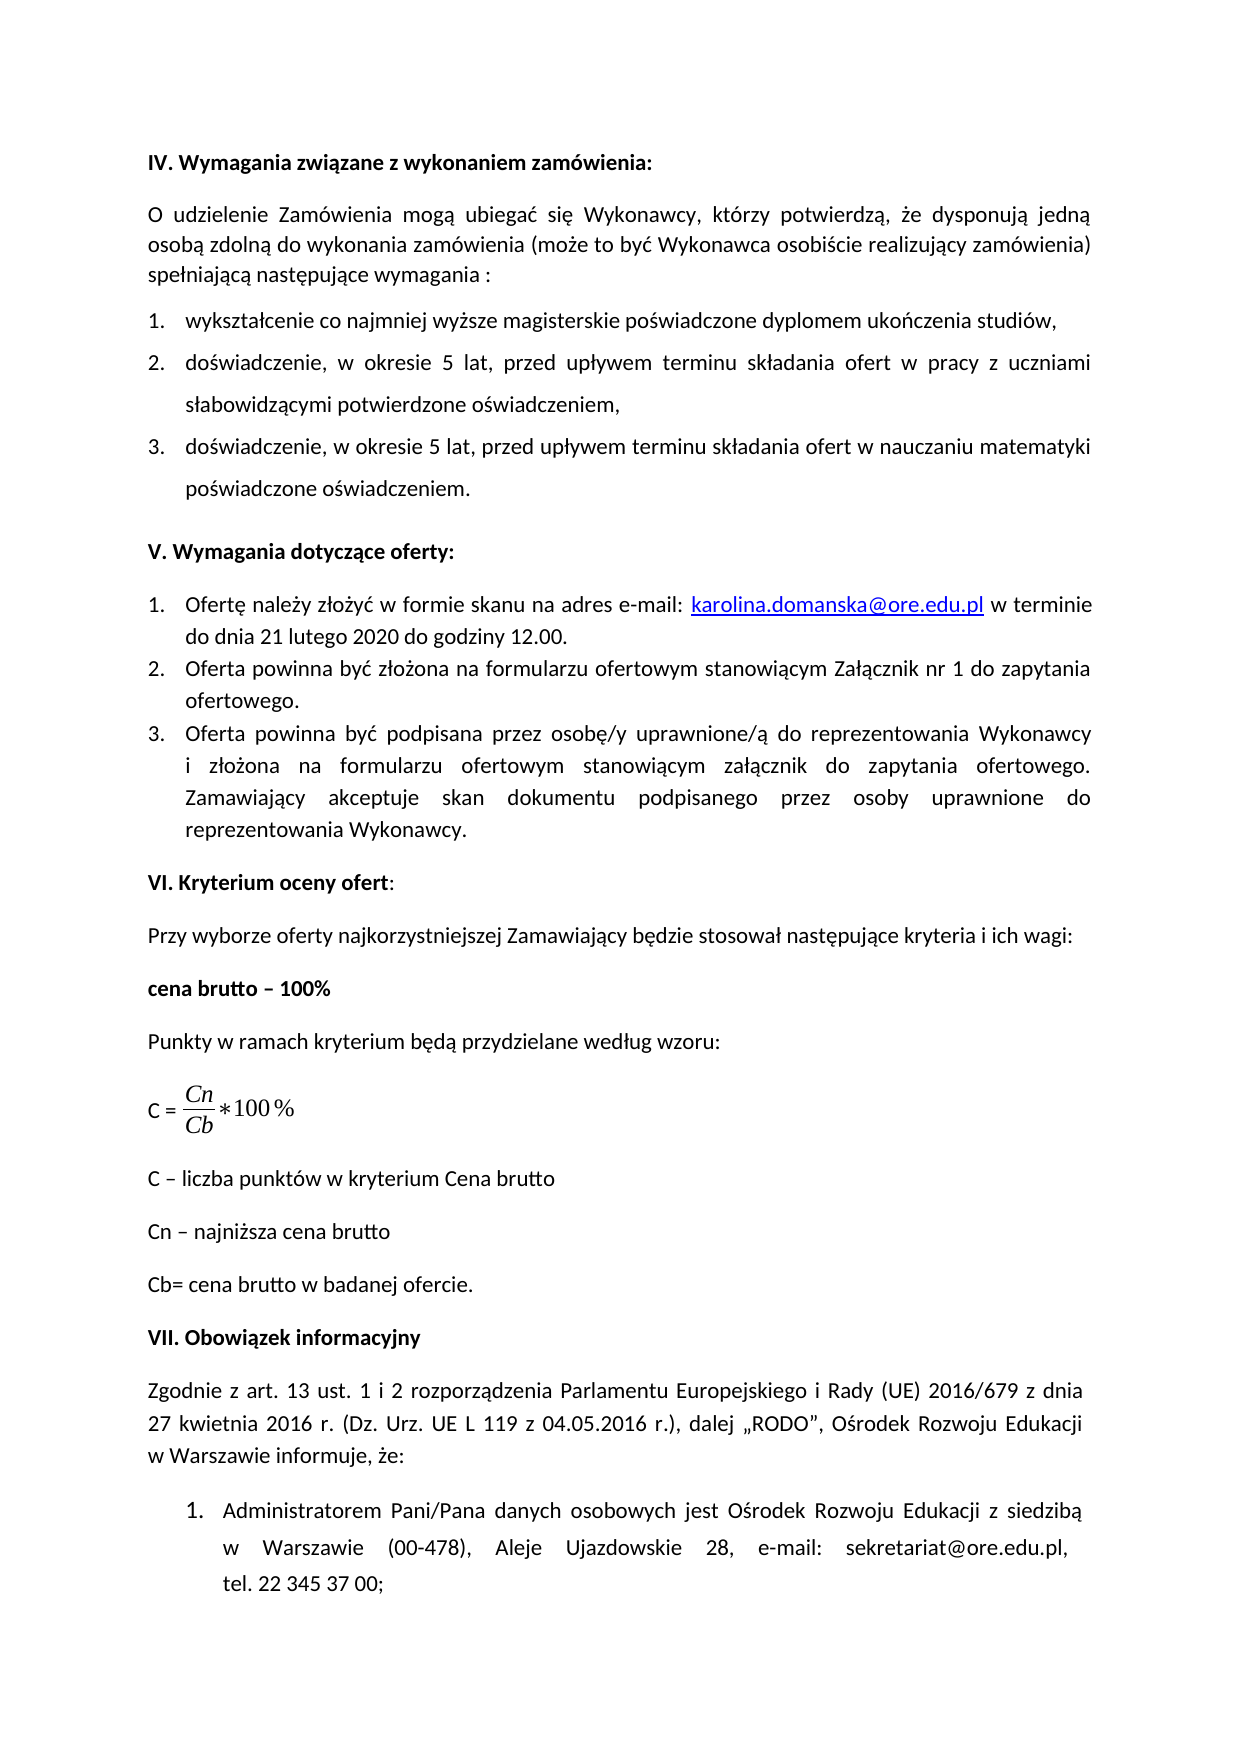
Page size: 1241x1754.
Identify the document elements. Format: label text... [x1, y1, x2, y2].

text C – liczba punktów w kryterium Cena brutto [148, 1164, 1093, 1192]
list Oferta powinna być podpisana przez osobę/y uprawnione/ą do reprezentowania Wykonawcy i złożona na formularzu ofertowym stanowiącym załącznik do zapytania ofertowego. Zamawiający akceptuje skan dokumentu podpisanego przez osoby uprawnione do reprezentowania Wykonawcy. [148, 719, 1093, 843]
list Ofertę należy złożyć w formie skanu na adres e-mail: karolina.domanska@ore.edu.pl w terminie do dnia 21 lutego 2020 do godziny 12.00. [148, 590, 1093, 650]
text IV. Wymagania związane z wykonaniem zamówienia: [148, 148, 1093, 176]
text Cb= cena brutto w badanej ofercie. [148, 1271, 1093, 1298]
text cena brutto – 100% [148, 974, 1093, 1002]
text VII. Obowiązek informacyjny [148, 1323, 1093, 1352]
text Przy wyborze oferty najkorzystniejszej Zamawiający będzie stosował następujące kryteria i ich wagi: [148, 921, 1093, 949]
list doświadczenie, w okresie 5 lat, przed upływem terminu składania ofert w nauczaniu matematyki poświadczone oświadczeniem. [148, 432, 1093, 502]
text V. Wymagania dotyczące oferty: [148, 537, 1093, 565]
list doświadczenie, w okresie 5 lat, przed upływem terminu składania ofert w pracy z uczniami słabowidzącymi potwierdzone oświadczeniem, [148, 348, 1093, 418]
text Zgodnie z art. 13 ust. 1 i 2 rozporządzenia Parlamentu Europejskiego i Rady (UE) 2016/679 z dnia 27 kwietnia 2016 r. (Dz. Urz. UE L 119 z 04.05.2016 r.), dalej „RODO”, Ośrodek Rozwoju Edukacji w Warszawie informuje, że: [148, 1377, 1093, 1469]
text Cn – najniższa cena brutto [148, 1217, 1093, 1246]
text Punkty w ramach kryterium będą przydzielane według wzoru: [148, 1027, 1093, 1056]
text VI. Kryterium oceny ofert: [148, 868, 1093, 896]
list Administratorem Pani/Pana danych osobowych jest Ośrodek Rozwoju Edukacji z siedzibą w Warszawie (00-478), Aleje Ujazdowskie 28, e-mail: sekretariat@ore.edu.pl, tel. 22 345 37 00; [185, 1494, 1093, 1597]
text O udzielenie Zamówienia mogą ubiegać się Wykonawcy, którzy potwierdzą, że dysponują jedną osobą zdolną do wykonania zamówienia (może to być Wykonawca osobiście realizujący zamówienia) spełniającą następujące wymagania : [148, 201, 1093, 288]
list Oferta powinna być złożona na formularzu ofertowym stanowiącym Załącznik nr 1 do zapytania ofertowego. [148, 654, 1093, 715]
text C = [148, 1081, 1093, 1139]
list wykształcenie co najmniej wyższe magisterskie poświadczone dyplomem ukończenia studiów, [148, 306, 1093, 334]
